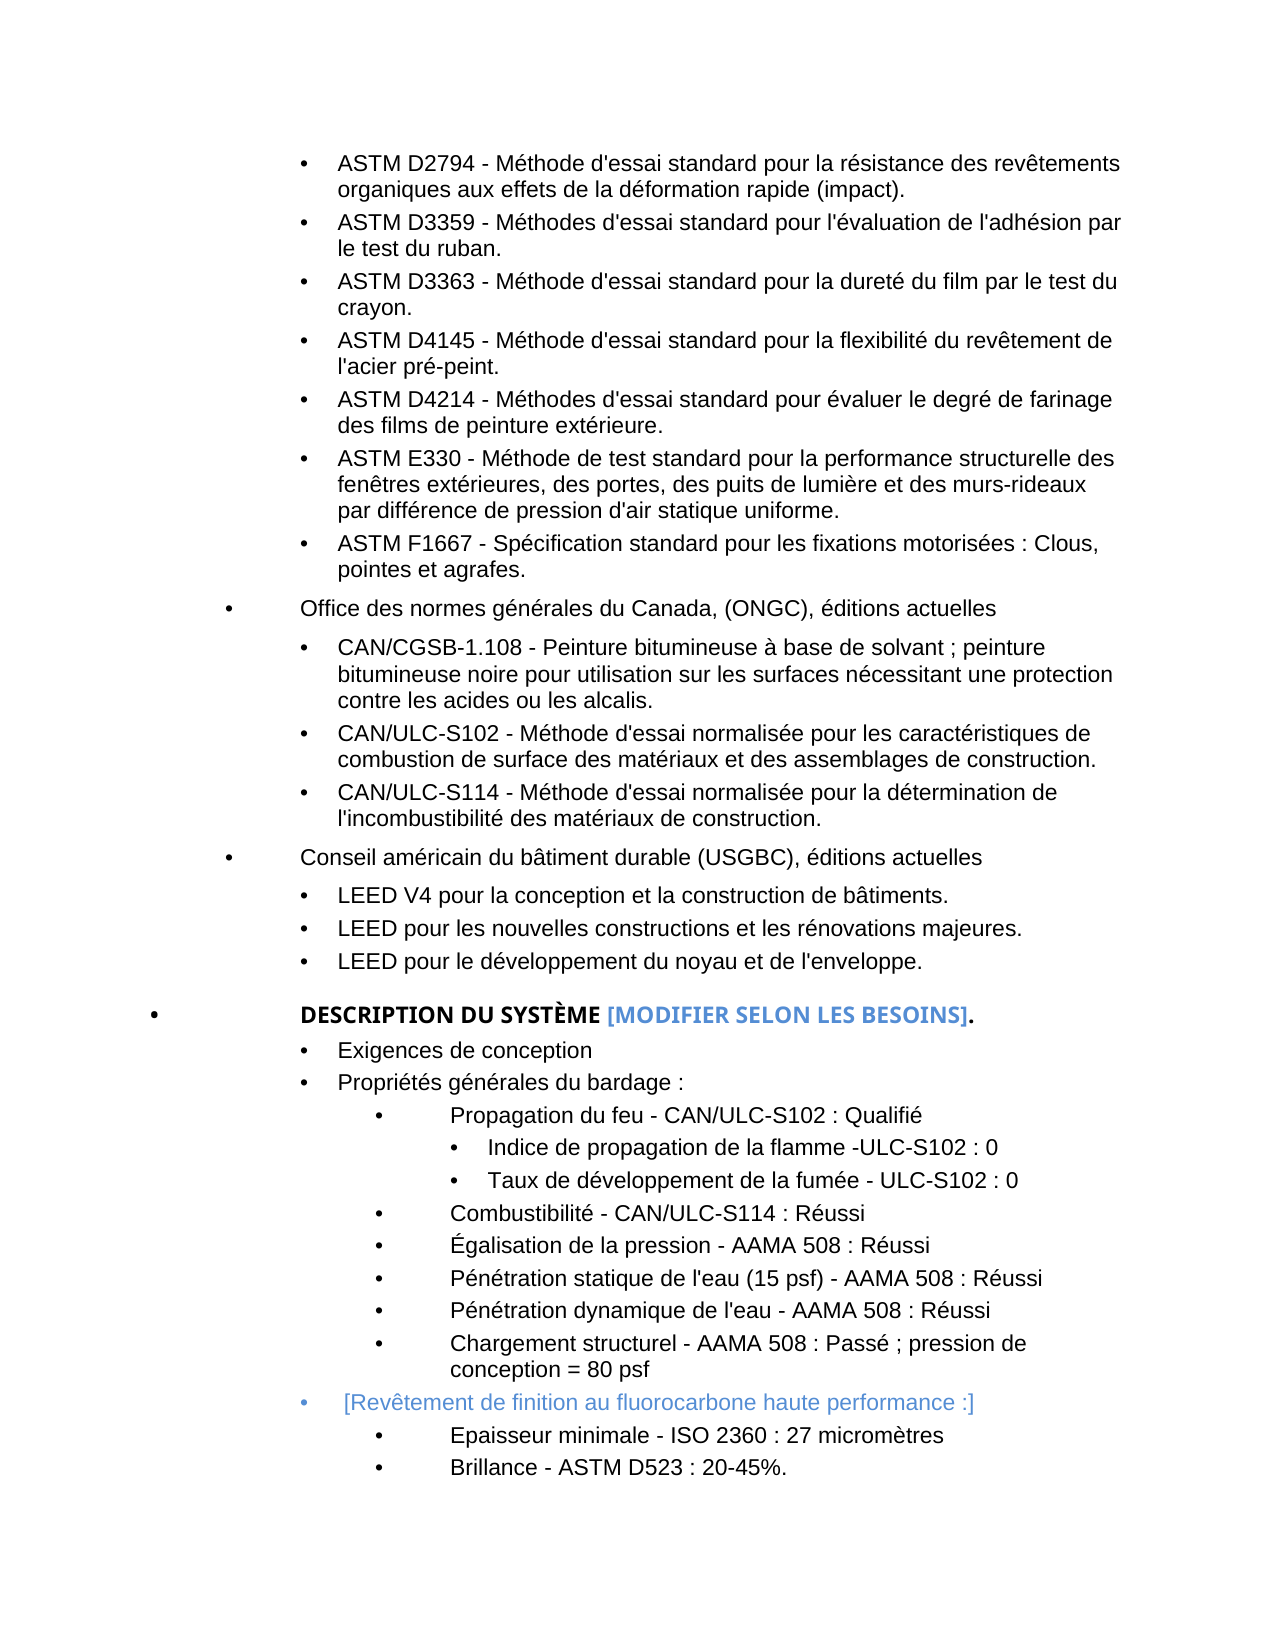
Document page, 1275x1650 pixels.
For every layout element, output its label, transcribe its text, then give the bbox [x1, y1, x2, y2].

list Pénétration dynamique de l'eau - AAMA 508 : Réussi [375, 1297, 1125, 1324]
list Égalisation de la pression - AAMA 508 : Réussi [375, 1232, 1125, 1258]
list LEED pour le développement du noyau et de l'enveloppe. [300, 948, 1125, 974]
list Exigences de conception [300, 1037, 1125, 1063]
list description du système [MODIFIER SELON LES BESOINS]. [150, 999, 1125, 1030]
list ASTM E330 - Méthode de test standard pour la performance structurelle des fenêtres extérieures, des portes, des puits de lumière et des murs-rideaux par différence de pression d'air statique uniforme. [300, 445, 1125, 524]
list Combustibilité - CAN/ULC-S114 : Réussi [375, 1199, 1125, 1226]
list Brillance - ASTM D523 : 20-45%. [375, 1454, 1125, 1481]
list Office des normes générales du Canada, (ONGC), éditions actuelles [225, 595, 1125, 622]
list Indice de propagation de la flamme -ULC-S102 : 0 [450, 1134, 1125, 1161]
list LEED pour les nouvelles constructions et les rénovations majeures. [300, 915, 1125, 941]
list Conseil américain du bâtiment durable (USGBC), éditions actuelles [225, 844, 1125, 870]
list CAN/ULC-S114 - Méthode d'essai normalisée pour la détermination de l'incombustibilité des matériaux de construction. [300, 778, 1125, 831]
list Propriétés générales du bardage : [300, 1069, 1125, 1096]
list Pénétration statique de l'eau (15 psf) - AAMA 508 : Réussi [375, 1265, 1125, 1291]
list CAN/ULC-S102 - Méthode d'essai normalisée pour les caractéristiques de combustion de surface des matériaux et des assemblages de construction. [300, 719, 1125, 772]
list LEED V4 pour la conception et la construction de bâtiments. [300, 882, 1125, 909]
list ASTM D2794 - Méthode d'essai standard pour la résistance des revêtements organiques aux effets de la déformation rapide (impact). [300, 150, 1125, 203]
list ASTM F1667 - Spécification standard pour les fixations motorisées : Clous, pointes et agrafes. [300, 530, 1125, 583]
list Taux de développement de la fumée - ULC-S102 : 0 [450, 1167, 1125, 1193]
list Chargement structurel - AAMA 508 : Passé ; pression de conception = 80 psf [375, 1330, 1125, 1383]
list Propagation du feu - CAN/ULC-S102 : Qualifié [375, 1102, 1125, 1128]
list Epaisseur minimale - ISO 2360 : 27 micromètres [375, 1422, 1125, 1448]
list ASTM D3363 - Méthode d'essai standard pour la dureté du film par le test du crayon. [300, 268, 1125, 321]
list CAN/CGSB-1.108 - Peinture bitumineuse à base de solvant ; peinture bitumineuse noire pour utilisation sur les surfaces nécessitant une protection contre les acides ou les alcalis. [300, 634, 1125, 713]
list ASTM D4214 - Méthodes d'essai standard pour évaluer le degré de farinage des films de peinture extérieure. [300, 386, 1125, 438]
list ASTM D4145 - Méthode d'essai standard pour la flexibilité du revêtement de l'acier pré-peint. [300, 327, 1125, 379]
list [Revêtement de finition au fluorocarbone haute performance :] [300, 1389, 1125, 1415]
list ASTM D3359 - Méthodes d'essai standard pour l'évaluation de l'adhésion par le test du ruban. [300, 209, 1125, 262]
